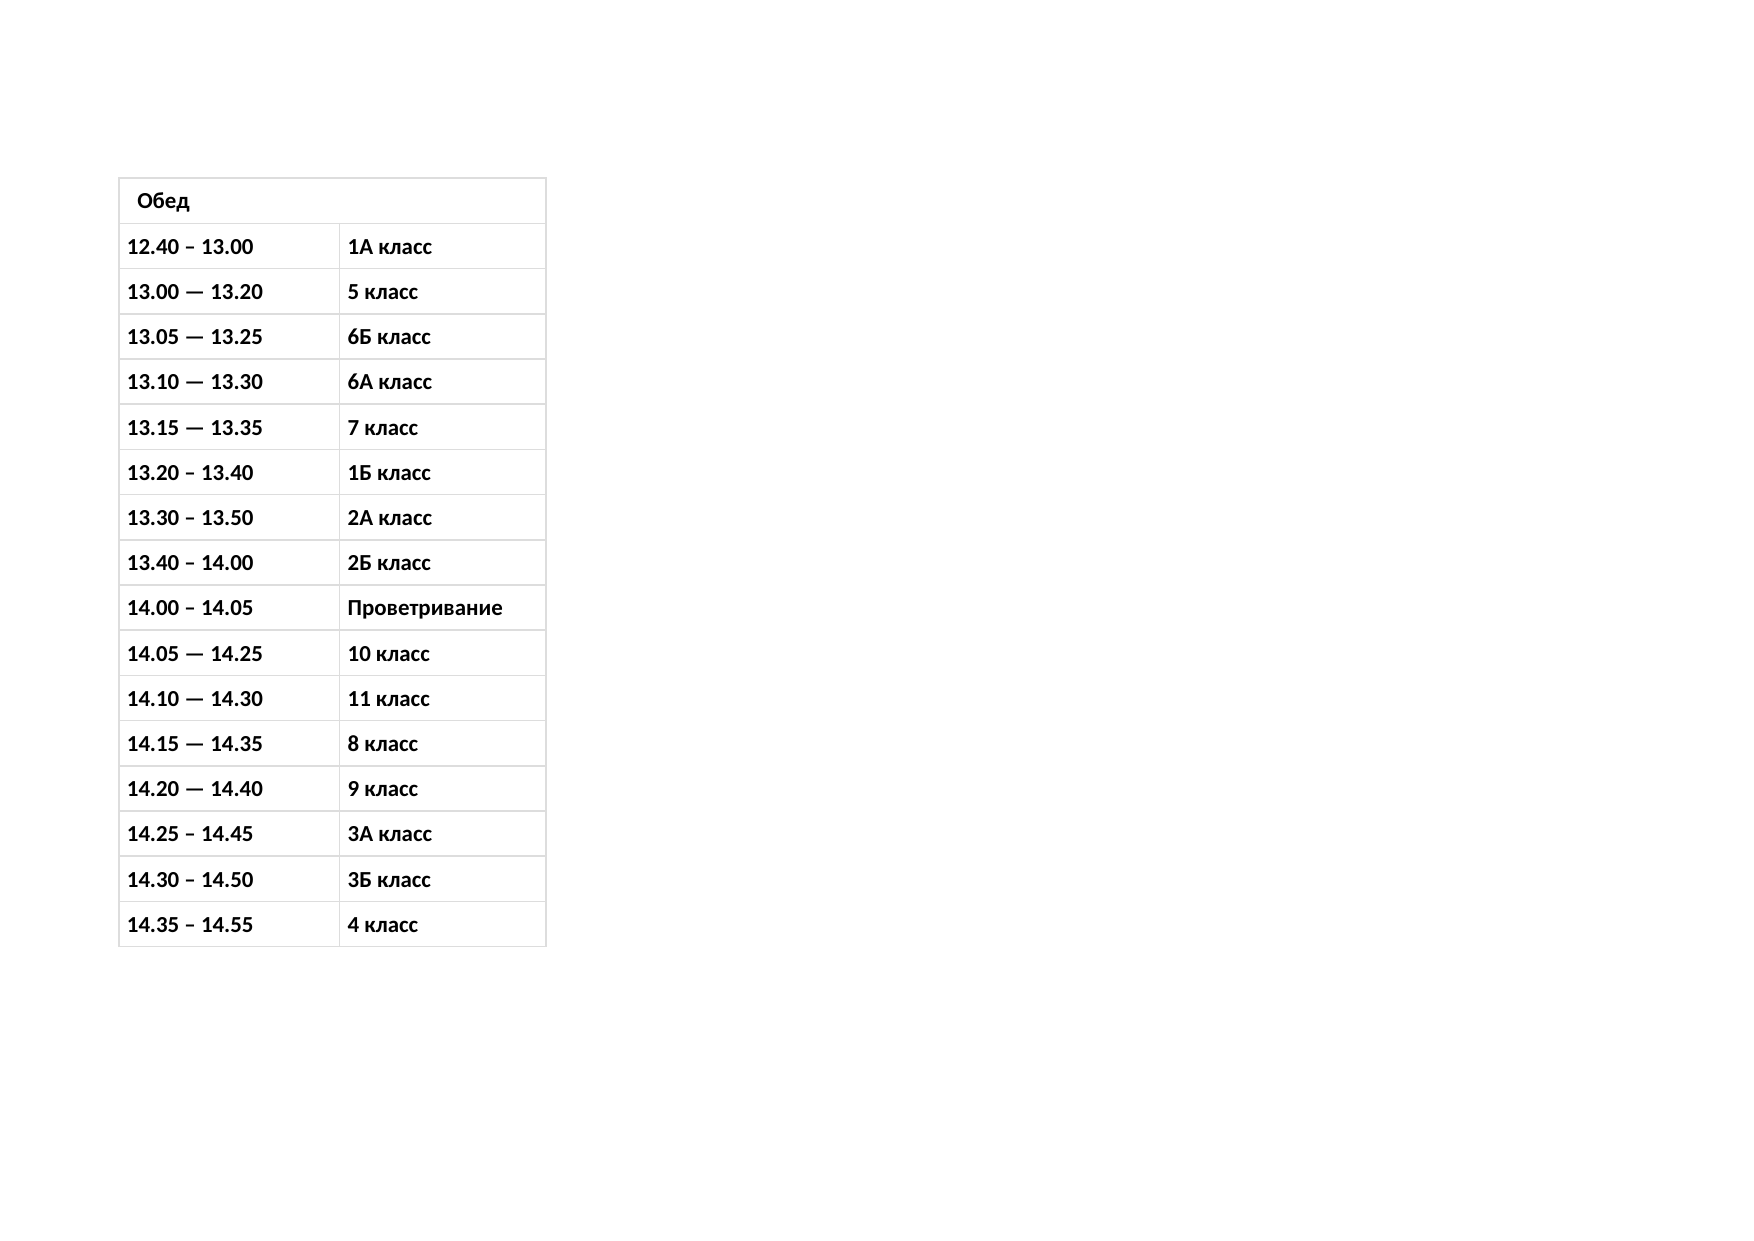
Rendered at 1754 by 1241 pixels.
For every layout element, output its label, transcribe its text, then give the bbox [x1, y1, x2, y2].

table_cell 5 класс [340, 269, 545, 313]
table_cell 13.10 — 13.30 [120, 360, 339, 403]
table_cell 11 класс [340, 676, 545, 720]
table_cell 9 класс [340, 767, 545, 810]
table_cell 1А класс [340, 224, 545, 268]
table_cell 14.30 – 14.50 [120, 857, 339, 901]
table_cell 7 класс [340, 405, 545, 448]
table_cell 14.10 — 14.30 [120, 676, 339, 720]
table_cell Проветривание [340, 586, 545, 629]
table_cell 13.40 – 14.00 [120, 541, 339, 584]
table_cell 12.40 – 13.00 [120, 224, 339, 268]
table_cell 14.05 — 14.25 [120, 631, 339, 674]
table_cell 4 класс [340, 902, 545, 946]
table_cell 14.20 — 14.40 [120, 767, 339, 810]
table_cell 3А класс [340, 812, 545, 855]
table_cell 6Б класс [340, 315, 545, 358]
table_cell 2А класс [340, 495, 545, 539]
table_cell 13.00 — 13.20 [120, 269, 339, 313]
table_cell 14.25 – 14.45 [120, 812, 339, 855]
table_cell 13.30 – 13.50 [120, 495, 339, 539]
table_cell 13.05 — 13.25 [120, 315, 339, 358]
table_cell 3Б класс [340, 857, 545, 901]
table_cell 1Б класс [340, 450, 545, 494]
table_cell 8 класс [340, 721, 545, 765]
table_cell 2Б класс [340, 541, 545, 584]
table_cell 6А класс [340, 360, 545, 403]
table_cell 13.20 – 13.40 [120, 450, 339, 494]
table_cell 14.00 – 14.05 [120, 586, 339, 629]
table_cell Обед [120, 179, 545, 222]
table_cell 10 класс [340, 631, 545, 674]
table_cell 13.15 — 13.35 [120, 405, 339, 448]
table_cell 14.35 – 14.55 [120, 902, 339, 946]
table_cell 14.15 — 14.35 [120, 721, 339, 765]
